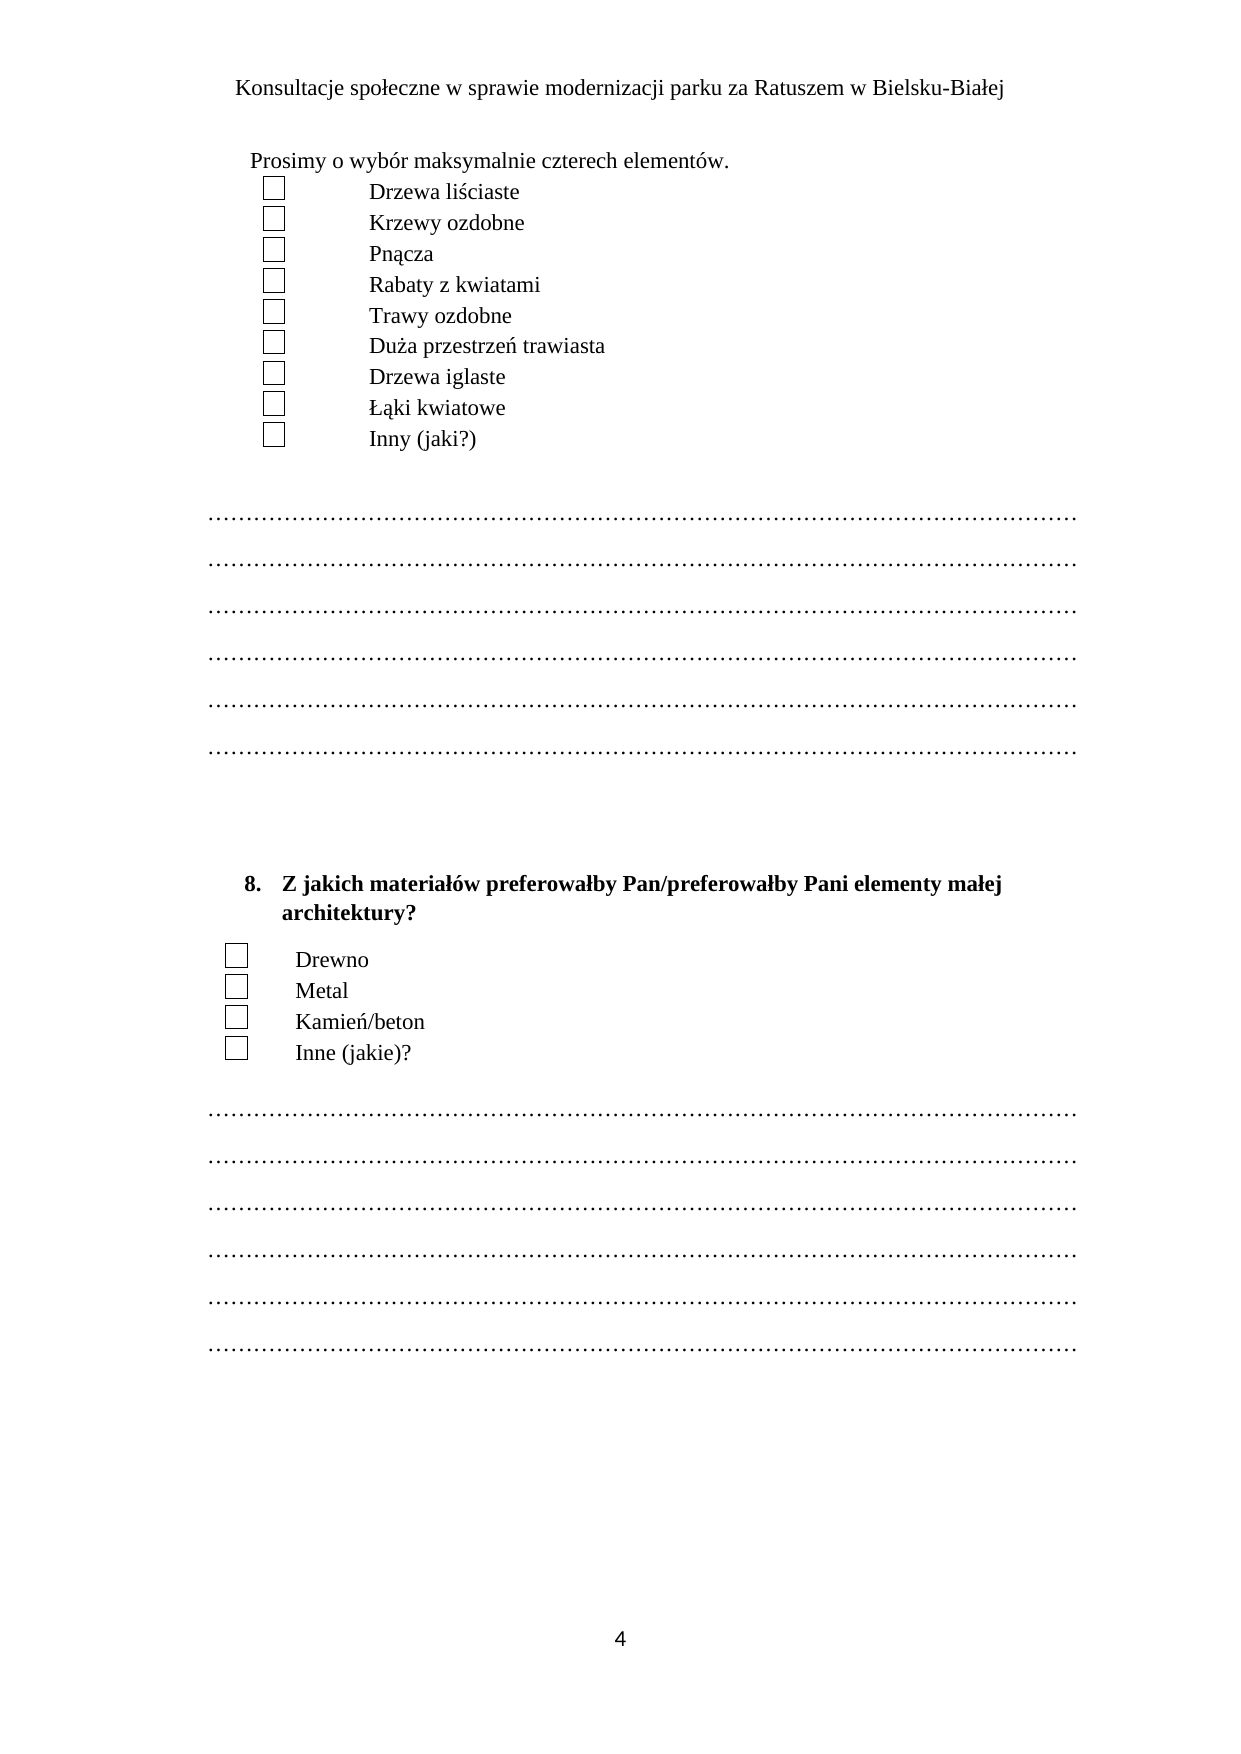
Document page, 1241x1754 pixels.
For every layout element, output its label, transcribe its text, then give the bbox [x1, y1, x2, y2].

list Pnącza [244, 238, 1093, 266]
text …………………………………………………………………………………………………… [207, 1283, 1093, 1309]
text …………………………………………………………………………………………………… [207, 639, 1093, 666]
list Duża przestrzeń trawiasta [244, 330, 1093, 359]
text …………………………………………………………………………………………………… [207, 733, 1093, 759]
list Łąki kwiatowe [244, 392, 1093, 421]
text …………………………………………………………………………………………………… [207, 1189, 1093, 1216]
text …………………………………………………………………………………………………… [207, 1095, 1093, 1122]
list Z jakich materiałów preferowałby Pan/preferowałby Pani elementy małej architektury? [244, 870, 1093, 925]
text …………………………………………………………………………………………………… [207, 1142, 1093, 1169]
list Inny (jaki?) [244, 423, 1093, 451]
list Rabaty z kwiatami [244, 268, 1093, 297]
text Metal [207, 974, 1093, 1003]
text …………………………………………………………………………………………………… [207, 1236, 1093, 1262]
text …………………………………………………………………………………………………… [207, 499, 1093, 525]
list Trawy ozdobne [244, 299, 1093, 328]
text …………………………………………………………………………………………………… [207, 1330, 1093, 1356]
text …………………………………………………………………………………………………… [207, 546, 1093, 572]
list Prosimy o wybór maksymalnie czterech elementów. [244, 148, 1093, 174]
text …………………………………………………………………………………………………… [207, 686, 1093, 712]
list Drzewa liściaste [244, 176, 1093, 205]
text Drewno [207, 944, 1093, 972]
text Kamień/beton [207, 1005, 1093, 1034]
list Krzewy ozdobne [244, 207, 1093, 236]
text …………………………………………………………………………………………………… [207, 592, 1093, 619]
text Inne (jakie)? [207, 1036, 1093, 1065]
list Drzewa iglaste [244, 361, 1093, 390]
